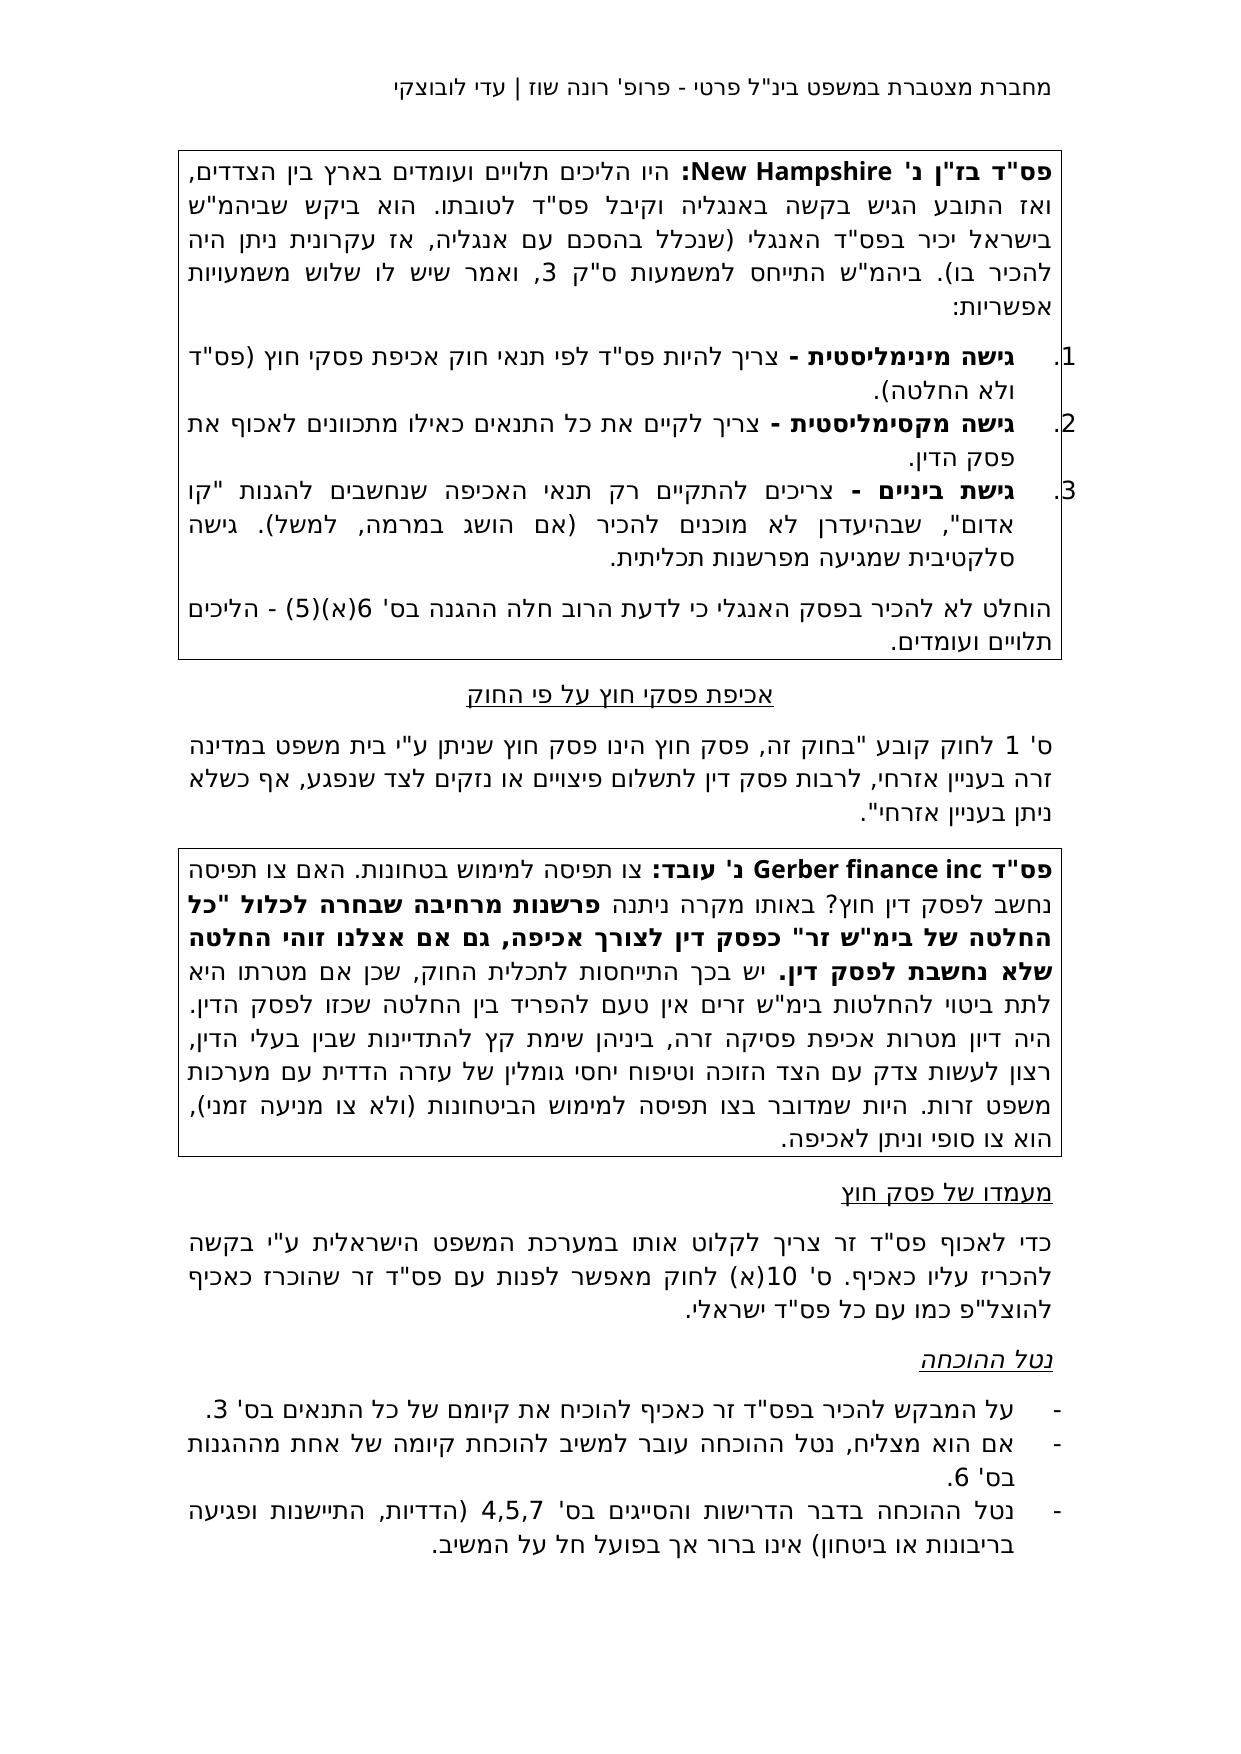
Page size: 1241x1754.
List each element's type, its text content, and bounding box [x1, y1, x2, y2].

text הוחלט לא להכיר בפסק האנגלי כי לדעת הרוב חלה ההגנה בס' 6(א)(5) - הליכים תלויים ועומדים. [179, 591, 1061, 659]
text מעמדו של פסק חוץ [187, 1178, 1053, 1207]
list גישה מינימליסטית - צריך להיות פס"ד לפי תנאי חוק אכיפת פסקי חוץ (פס"ד ולא החלטה). [179, 339, 1061, 405]
text פס"ד Gerber finance inc נ' עובד: צו תפיסה למימוש בטחונות. האם צו תפיסה נחשב לפסק דין חוץ? באותו מקרה ניתנה פרשנות מרחיבה שבחרה לכלול "כל החלטה של בימ"ש זר" כפסק דין לצורך אכיפה, גם אם אצלנו זוהי החלטה שלא נחשבת לפסק דין. יש בכך התייחסות לתכלית החוק, שכן אם מטרתו היא לתת ביטוי להחלטות בימ"ש זרים אין טעם להפריד בין החלטה שכזו לפסק הדין. היה דיון מטרות אכיפת פסיקה זרה, ביניהן שימת קץ להתדיינות שבין בעלי הדין, רצון לעשות צדק עם הצד הזוכה וטיפוח יחסי גומלין של עזרה הדדית עם מערכות משפט זרות. היות שמדובר בצו תפיסה למימוש הביטחונות (ולא צו מניעה זמני), הוא צו סופי וניתן לאכיפה. [179, 849, 1061, 1156]
list גישה מקסימליסטית - צריך לקיים את כל התנאים כאילו מתכוונים לאכוף את פסק הדין. [179, 406, 1061, 472]
list נטל ההוכחה בדבר הדרישות והסייגים בס' 4,5,7 (הדדיות, התיישנות ופגיעה בריבונות או ביטחון) אינו ברור אך בפועל חל על המשיב. [187, 1496, 1053, 1559]
text ס' 1 לחוק קובע "בחוק זה, פסק חוץ הינו פסק חוץ שניתן ע"י בית משפט במדינה זרה בעניין אזרחי, לרבות פסק דין לתשלום פיצויים או נזקים לצד שנפגע, אף כשלא ניתן בעניין אזרחי". [187, 731, 1053, 827]
list על המבקש להכיר בפס"ד זר כאכיף להוכיח את קיומם של כל התנאים בס' 3. [187, 1396, 1053, 1425]
text אכיפת פסקי חוץ על פי החוק [187, 681, 1053, 710]
list גישת ביניים - צריכים להתקיים רק תנאי האכיפה שנחשבים להגנות "קו אדום", שבהיעדרן לא מוכנים להכיר (אם הושג במרמה, למשל). גישה סלקטיבית שמגיעה מפרשנות תכליתית. [179, 473, 1061, 573]
list אם הוא מצליח, נטל ההוכחה עובר למשיב להוכחת קיומה של אחת מההגנות בס' 6. [187, 1429, 1053, 1492]
text פס"ד בז"ן נ' New Hampshire: היו הליכים תלויים ועומדים בארץ בין הצדדים, ואז התובע הגיש בקשה באנגליה וקיבל פס"ד לטובתו. הוא ביקש שביהמ"ש בישראל יכיר בפס"ד האנגלי (שנכלל בהסכם עם אנגליה, אז עקרונית ניתן היה להכיר בו). ביהמ"ש התייחס למשמעות ס"ק 3, ואמר שיש לו שלוש משמעויות אפשריות: [179, 151, 1061, 321]
text נטל ההוכחה [187, 1345, 1053, 1374]
text כדי לאכוף פס"ד זר צריך לקלוט אותו במערכת המשפט הישראלית ע"י בקשה להכריז עליו כאכיף. ס' 10(א) לחוק מאפשר לפנות עם פס"ד זר שהוכרז כאכיף להוצל"פ כמו עם כל פס"ד ישראלי. [187, 1228, 1053, 1324]
